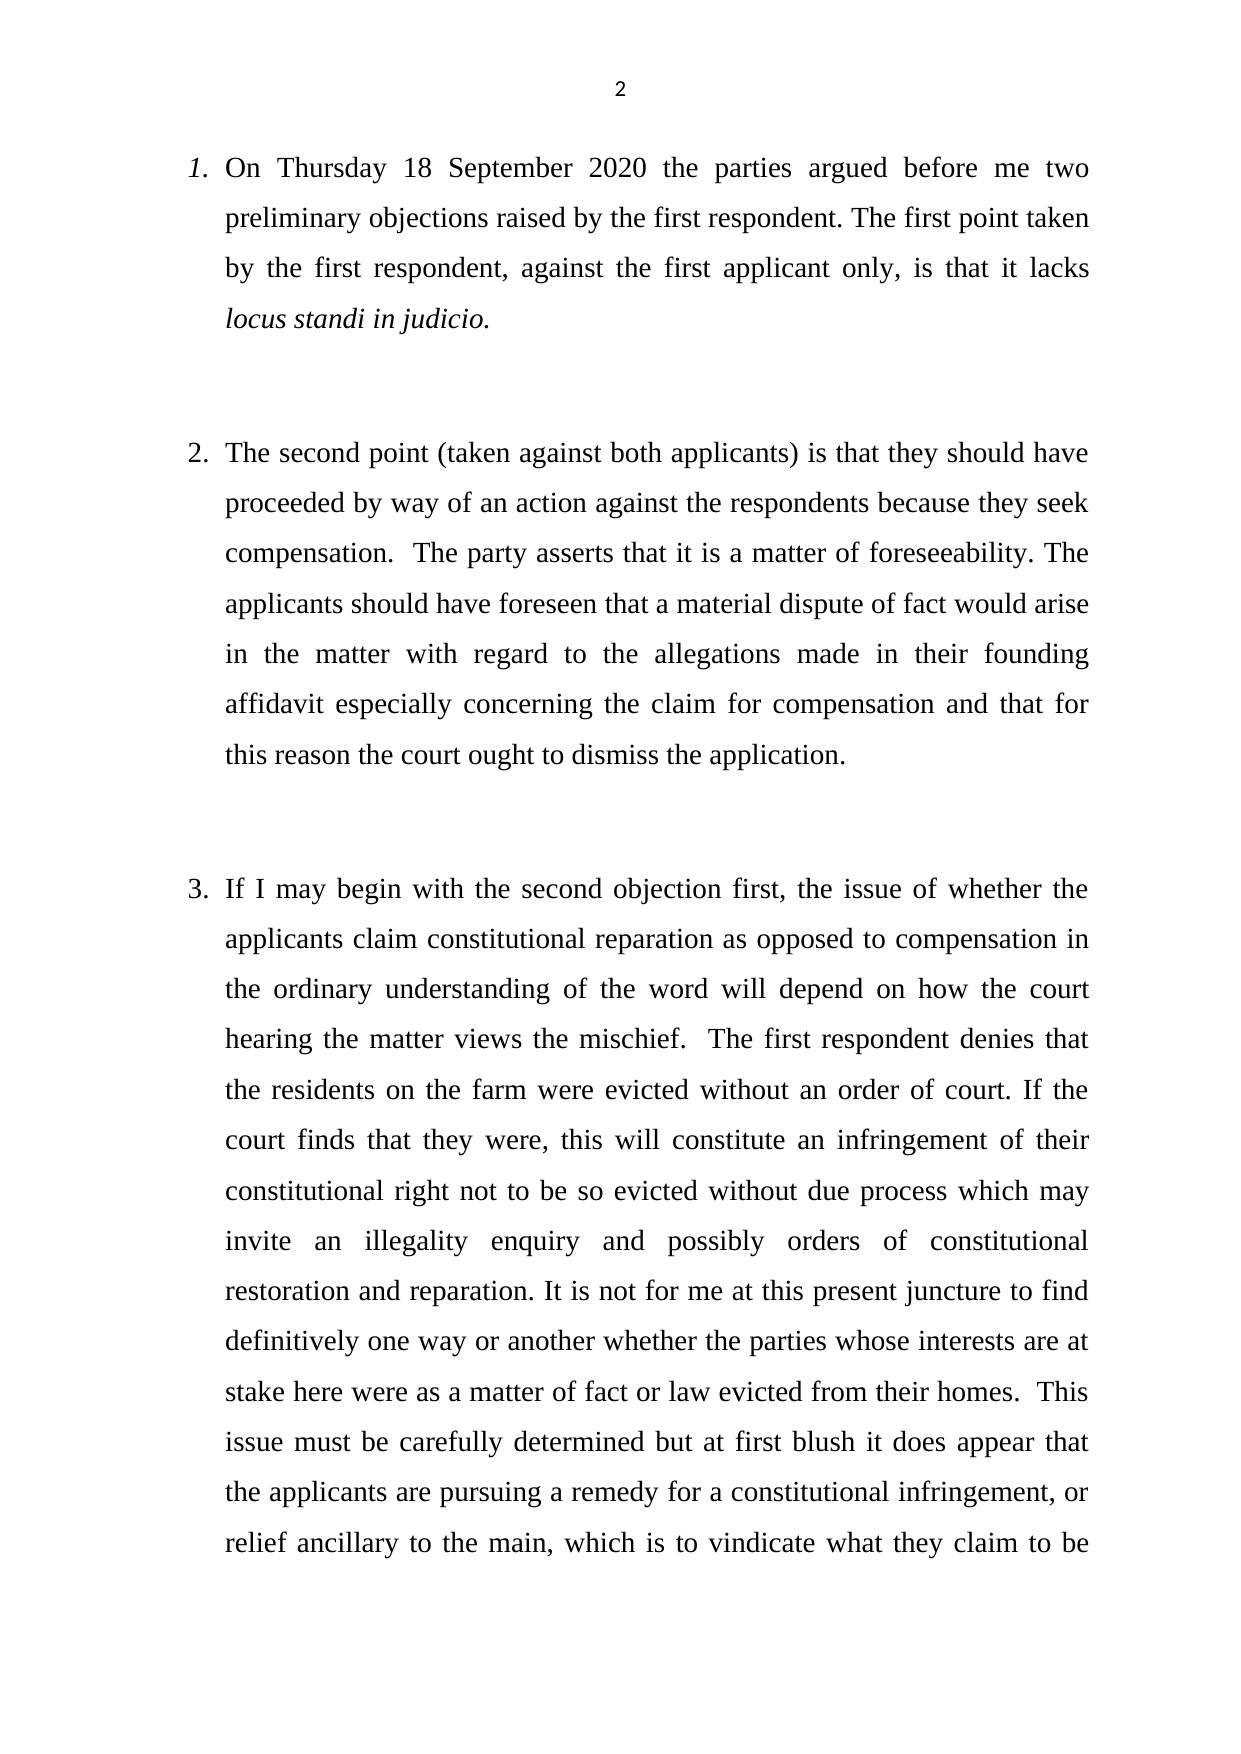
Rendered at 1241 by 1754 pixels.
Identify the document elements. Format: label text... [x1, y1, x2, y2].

text 1. On Thursday 18 September 2020 the parties argued before me two preliminary objections raised by the first respondent. The first point taken by the first respondent, against the first applicant only, is that it lacks locus standi in judicio. [187, 150, 1090, 334]
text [187, 871, 1090, 1558]
text 2. The second point (taken against both applicants) is that they should have proceeded by way of an action against the respondents because they seek compensation. The party asserts that it is a matter of foreseeability. The applicants should have foreseen that a material dispute of fact would arise in the matter with regard to the allegations made in their founding affidavit especially concerning the claim for compensation and that for this reason the court ought to dismiss the application. [187, 435, 1090, 770]
